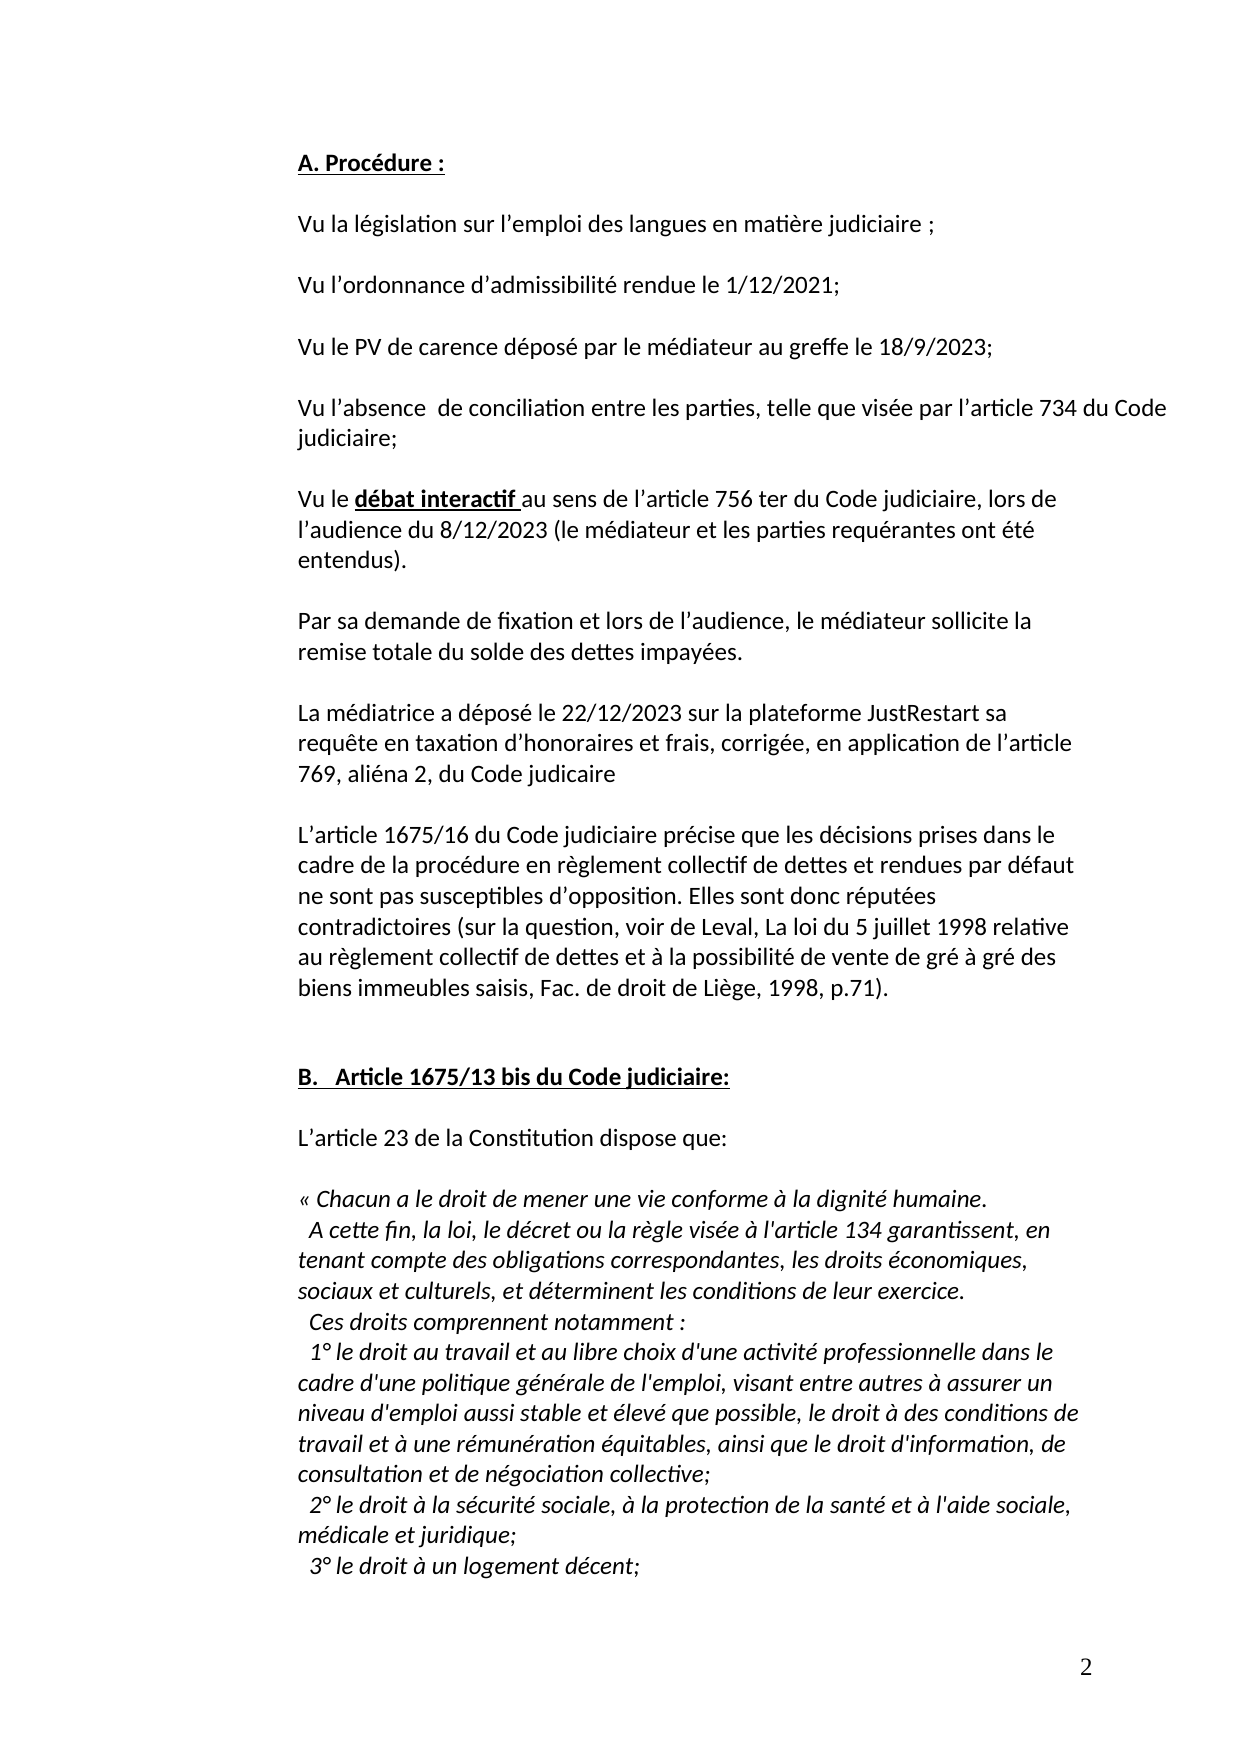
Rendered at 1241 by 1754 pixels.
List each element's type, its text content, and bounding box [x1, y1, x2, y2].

text L’article 23 de la Constitution dispose que: [298, 1122, 1093, 1153]
text Vu le PV de carence déposé par le médiateur au greffe le 18/9/2023; [298, 331, 1179, 361]
text Vu le débat interactif au sens de l’article 756 ter du Code judiciaire, lors de l’audience du 8/12/2023 (le médiateur et les parties requérantes ont été entendus). [298, 483, 1093, 575]
text Vu l’absence de conciliation entre les parties, telle que visée par l’article 734 du Code judiciaire; [298, 392, 1235, 453]
text Vu l’ordonnance d’admissibilité rendue le 1/12/2021; [298, 270, 1179, 300]
text A. Procédure : [241, 148, 1104, 178]
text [298, 1183, 1093, 1580]
text La médiatrice a déposé le 22/12/2023 sur la plateforme JustRestart sa requête en taxation d’honoraires et frais, corrigée, en application de l’article 769, aliéna 2, du Code judicaire [298, 697, 1093, 788]
text B. Article 1675/13 bis du Code judiciaire: [298, 1061, 1093, 1092]
text Par sa demande de fixation et lors de l’audience, le médiateur sollicite la remise totale du solde des dettes impayées. [298, 605, 1093, 666]
text L’article 1675/16 du Code judiciaire précise que les décisions prises dans le cadre de la procédure en règlement collectif de dettes et rendues par défaut ne sont pas susceptibles d’opposition. Elles sont donc réputées contradictoires (sur la question, voir de Leval, La loi du 5 juillet 1998 relative au règlement collectif de dettes et à la possibilité de vente de gré à gré des biens immeubles saisis, Fac. de droit de Liège, 1998, p.71). [298, 819, 1093, 1061]
text Vu la législation sur l’emploi des langues en matière judiciaire ; [241, 209, 1235, 239]
